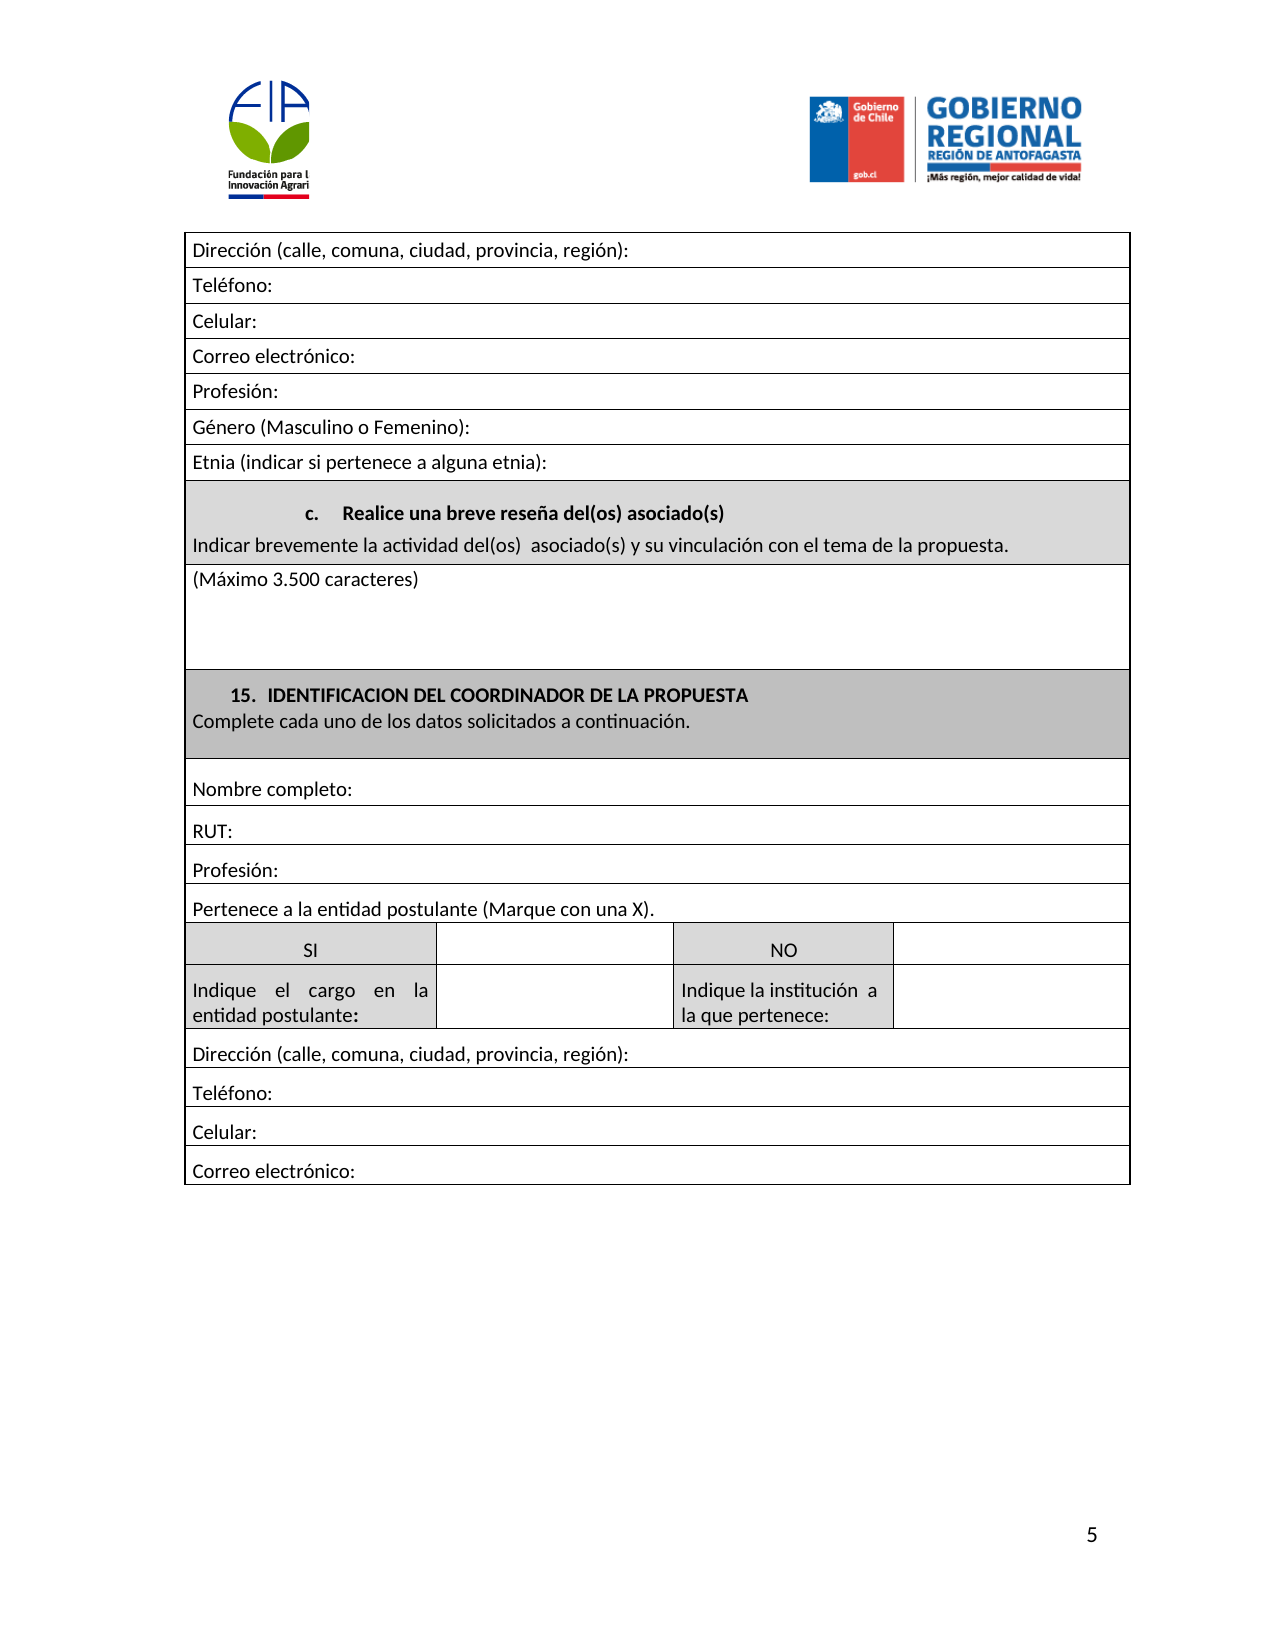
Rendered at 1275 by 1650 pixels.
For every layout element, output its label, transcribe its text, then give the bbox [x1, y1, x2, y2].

table_cell Correo electrónico: [186, 339, 1129, 373]
table_cell Teléfono: [186, 268, 1129, 302]
table_cell Género (Masculino o Femenino): [186, 410, 1129, 444]
table_cell Celular: [186, 304, 1129, 338]
table_cell Profesión: [186, 374, 1129, 409]
table_cell IDENTIFICACION DEL COORDINADOR DE LA PROPUESTA Complete cada uno de los datos solicitados a continuación. [186, 670, 1129, 758]
table_cell [894, 923, 1129, 964]
table_cell Dirección (calle, comuna, ciudad, provincia, región): [186, 1029, 1129, 1067]
table_cell Celular: [186, 1107, 1129, 1145]
picture [227, 78, 309, 198]
picture [790, 81, 1094, 197]
table_cell Indique el cargo en la entidad postulante: [186, 965, 436, 1028]
table_cell Dirección (calle, comuna, ciudad, provincia, región): [186, 233, 1129, 267]
table_cell [894, 965, 1129, 1028]
table_cell Realice una breve reseña del(os) asociado(s) Indicar brevemente la actividad del(os) asociado(s) y su vinculación con el tema de la propuesta. [186, 481, 1129, 564]
table_cell Nombre completo: [186, 759, 1129, 805]
table_cell [437, 965, 673, 1028]
table_cell Teléfono: [186, 1068, 1129, 1106]
table_cell Pertenece a la entidad postulante (Marque con una X). [186, 884, 1129, 922]
table_cell RUT: [186, 806, 1129, 844]
table_cell (Máximo 3.500 caracteres) [186, 565, 1129, 669]
table_cell Correo electrónico: [186, 1146, 1129, 1184]
table_cell NO [674, 923, 893, 964]
table_cell SI [186, 923, 436, 964]
table_cell Etnia (indicar si pertenece a alguna etnia): [186, 445, 1129, 479]
table_cell Indique la institución a la que pertenece: [674, 965, 893, 1028]
table_cell Profesión: [186, 845, 1129, 883]
table_cell [437, 923, 673, 964]
